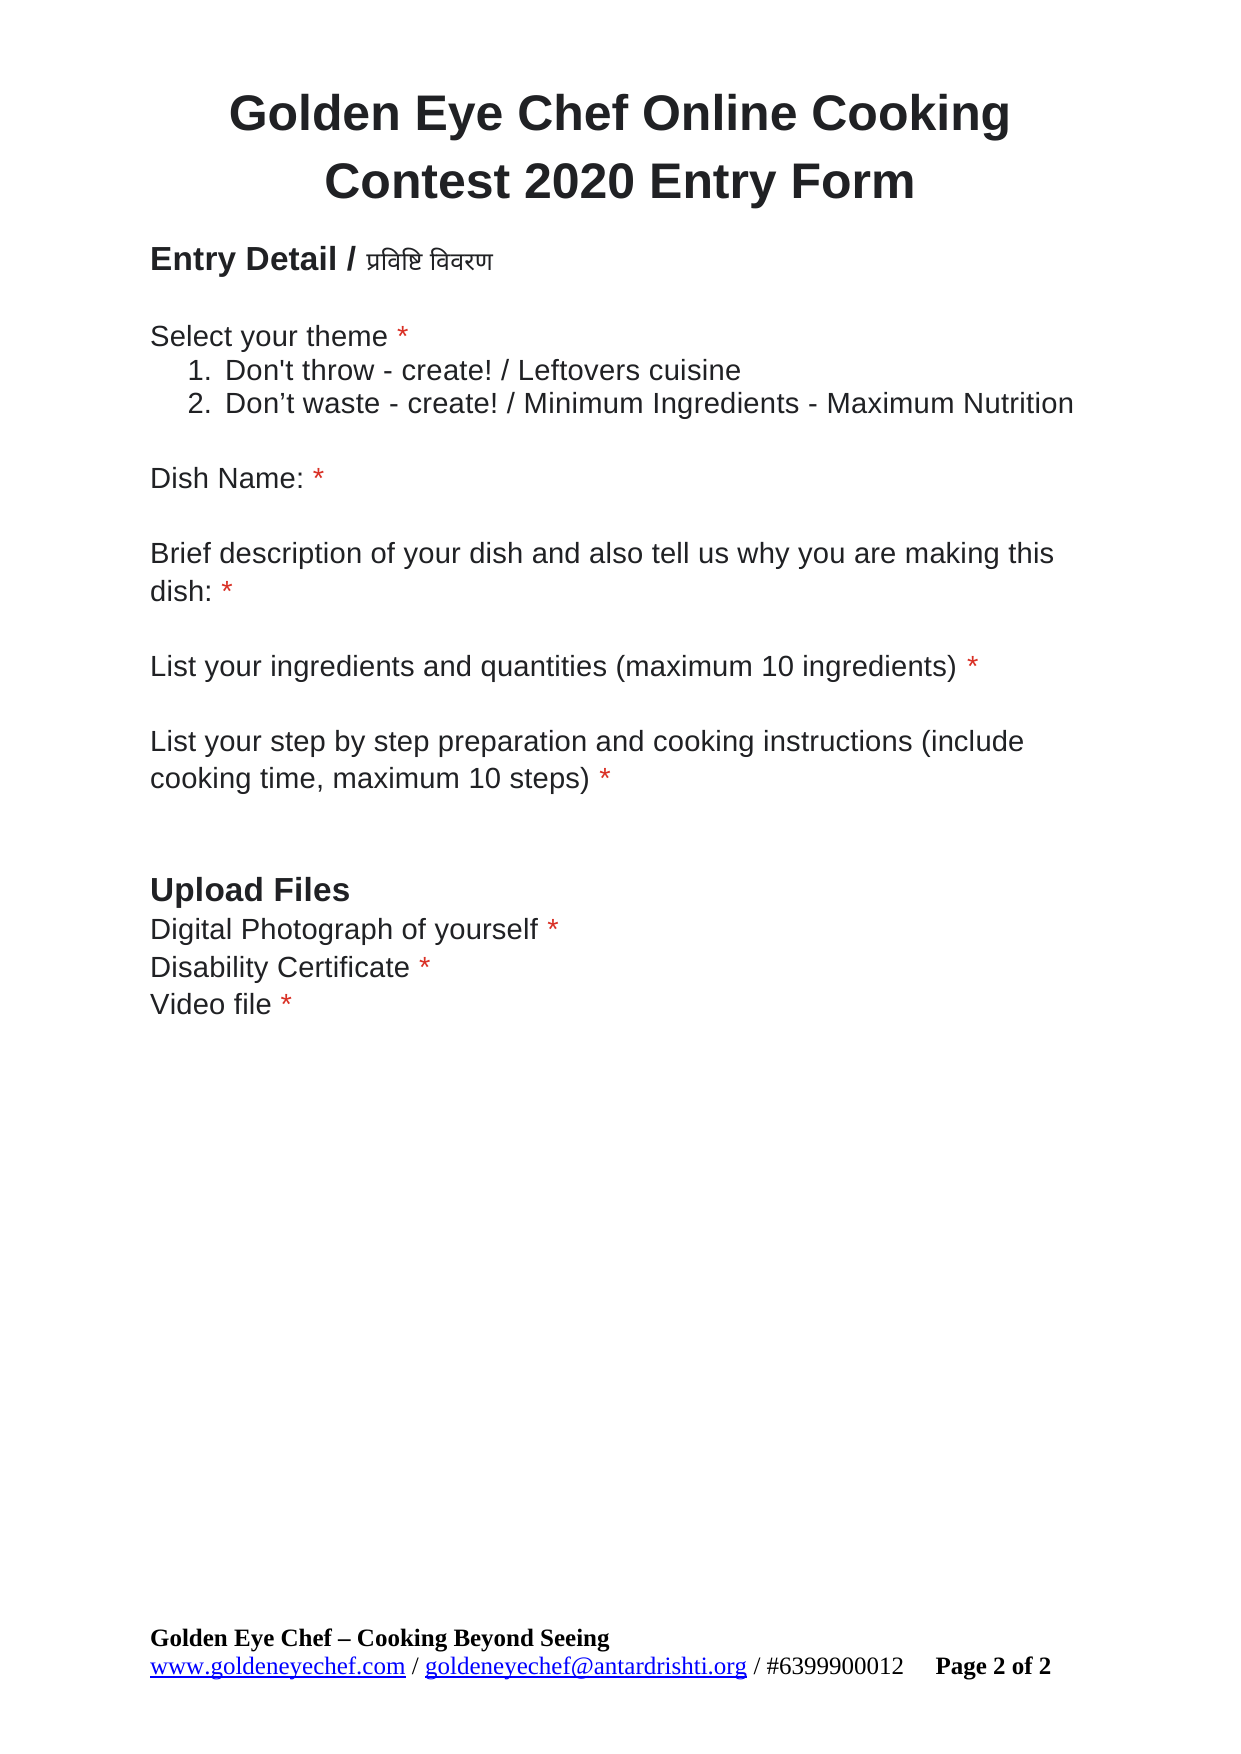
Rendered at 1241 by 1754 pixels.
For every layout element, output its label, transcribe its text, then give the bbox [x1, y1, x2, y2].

text Select your theme * [150, 315, 1090, 353]
text Video file * [150, 983, 1090, 1021]
text Brief description of your dish and also tell us why you are making this dish: * [150, 532, 1090, 607]
list Don't throw - create! / Leftovers cuisine [187, 353, 1090, 386]
text Upload Files [150, 870, 1090, 908]
list Don’t waste - create! / Minimum Ingredients - Maximum Nutrition [187, 386, 1090, 420]
text Dish Name: * [150, 457, 1090, 495]
text Disability Certificate * [150, 946, 1090, 983]
text Entry Detail / प्रविष्टि विवरण [150, 239, 1090, 278]
text List your step by step preparation and cooking instructions (include cooking time, maximum 10 steps) * [150, 720, 1090, 795]
text Digital Photograph of yourself * [150, 908, 1090, 946]
text List your ingredients and quantities (maximum 10 ingredients) * [150, 645, 1090, 682]
